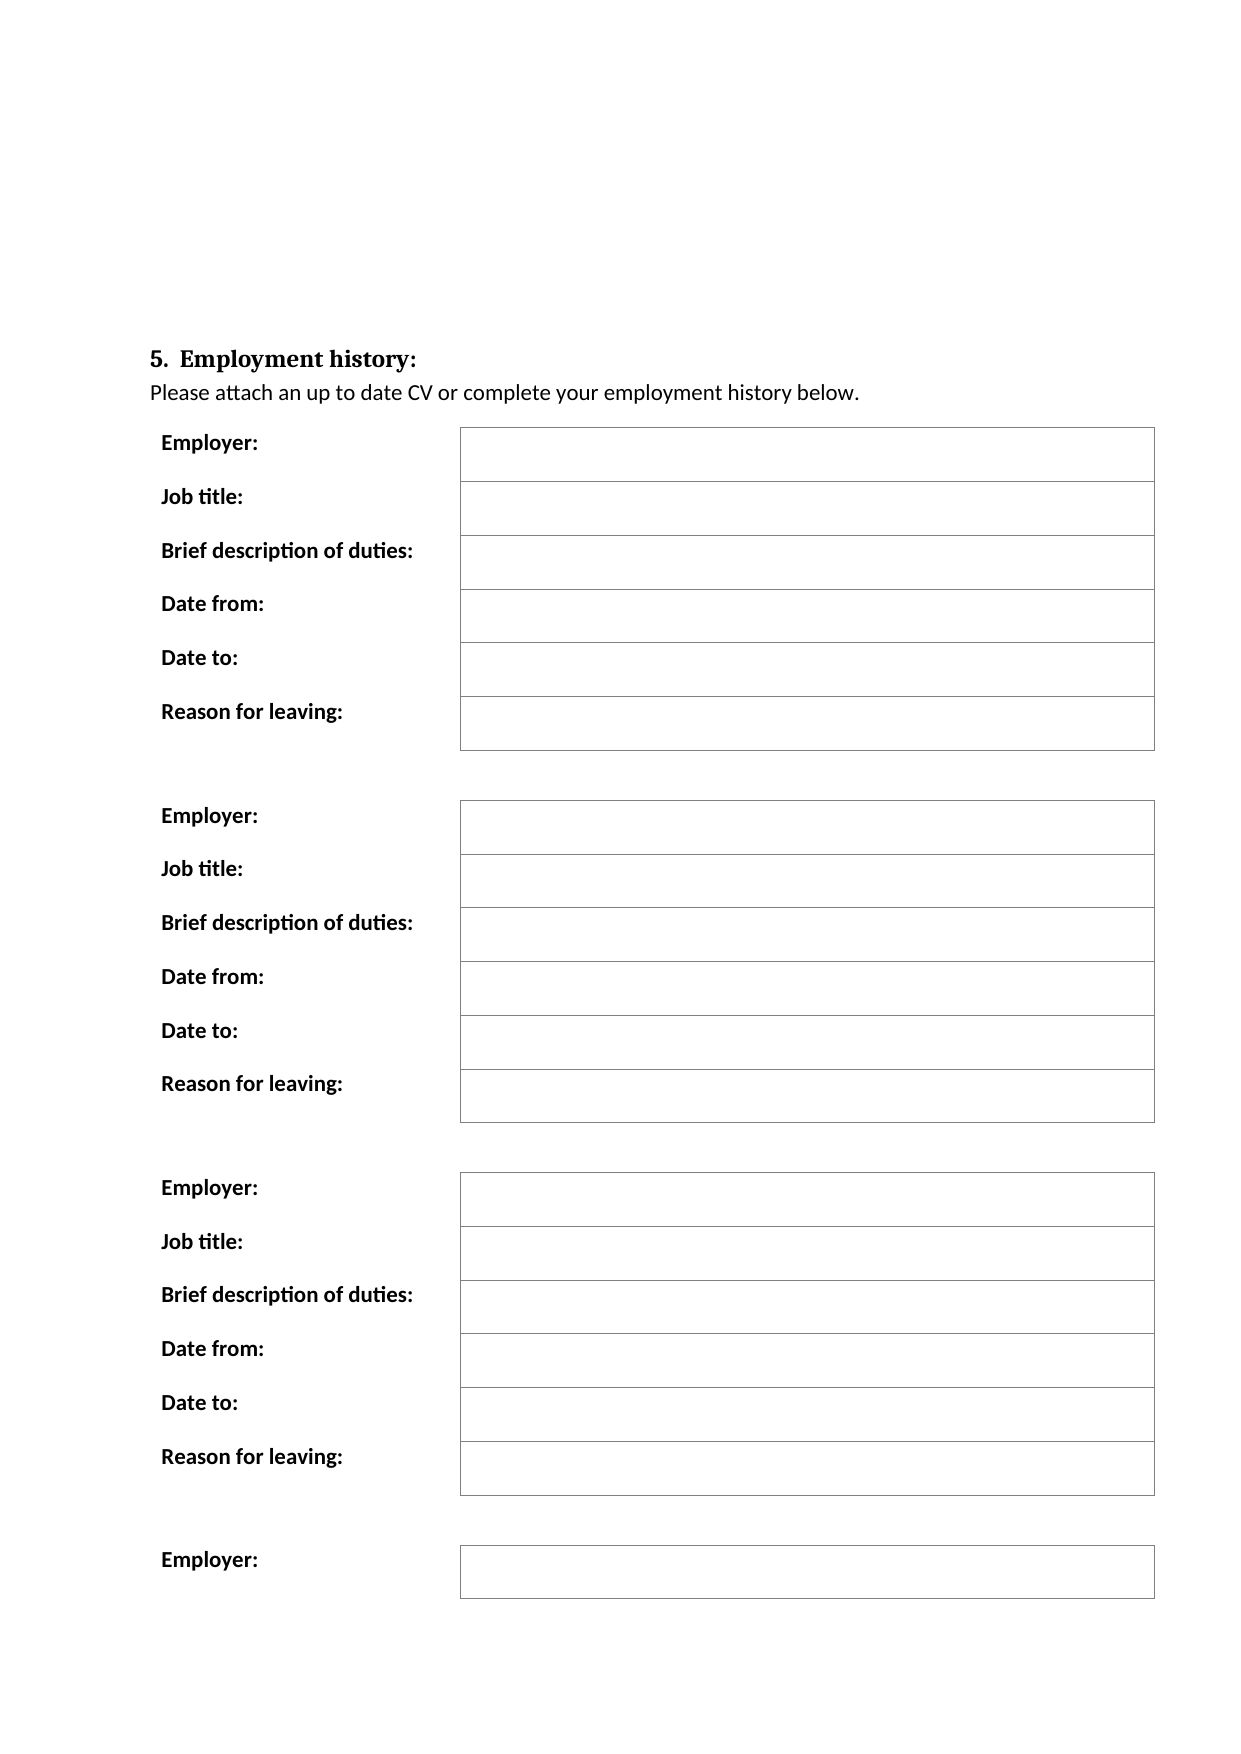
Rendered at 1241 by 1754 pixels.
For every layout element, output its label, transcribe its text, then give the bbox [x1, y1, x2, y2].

table_cell Job title: [150, 1226, 460, 1279]
table_cell Job title: [150, 481, 460, 535]
table_cell [461, 536, 1154, 588]
table_header Employer: [150, 800, 460, 853]
table_header [461, 428, 1154, 481]
table_cell Reason for leaving: [150, 1441, 460, 1494]
table_cell Date to: [150, 1387, 460, 1441]
table_cell [461, 697, 1154, 750]
table_cell [461, 590, 1154, 642]
table_cell [461, 643, 1154, 696]
table_cell Brief description of duties: [150, 535, 460, 588]
table_cell [461, 1334, 1154, 1387]
table_cell [461, 482, 1154, 535]
table_cell [461, 855, 1154, 907]
table_cell Date from: [150, 961, 460, 1015]
table_cell [461, 1227, 1154, 1279]
table_cell Date to: [150, 642, 460, 696]
table_cell Date from: [150, 1333, 460, 1387]
table_cell [461, 908, 1154, 961]
table_header [461, 1173, 1154, 1226]
table_header [461, 801, 1154, 853]
table_cell Date to: [150, 1015, 460, 1068]
table_header Employer: [150, 1545, 460, 1598]
table_cell Reason for leaving: [150, 1069, 460, 1122]
table_cell [461, 1070, 1154, 1122]
table_cell Date from: [150, 589, 460, 642]
table_cell Reason for leaving: [150, 696, 460, 750]
table_cell Brief description of duties: [150, 907, 460, 961]
table_cell Brief description of duties: [150, 1280, 460, 1333]
text Please attach an up to date CV or complete your employment history below. [150, 378, 1090, 406]
table_cell [461, 962, 1154, 1015]
table_cell [461, 1442, 1154, 1494]
subtitle Employment history: [150, 345, 1090, 374]
table_header Employer: [150, 427, 460, 481]
table_header Employer: [150, 1172, 460, 1226]
table_cell [461, 1281, 1154, 1333]
table_header [461, 1546, 1154, 1598]
table_cell [461, 1388, 1154, 1441]
table_cell Job title: [150, 854, 460, 907]
table_cell [461, 1016, 1154, 1068]
